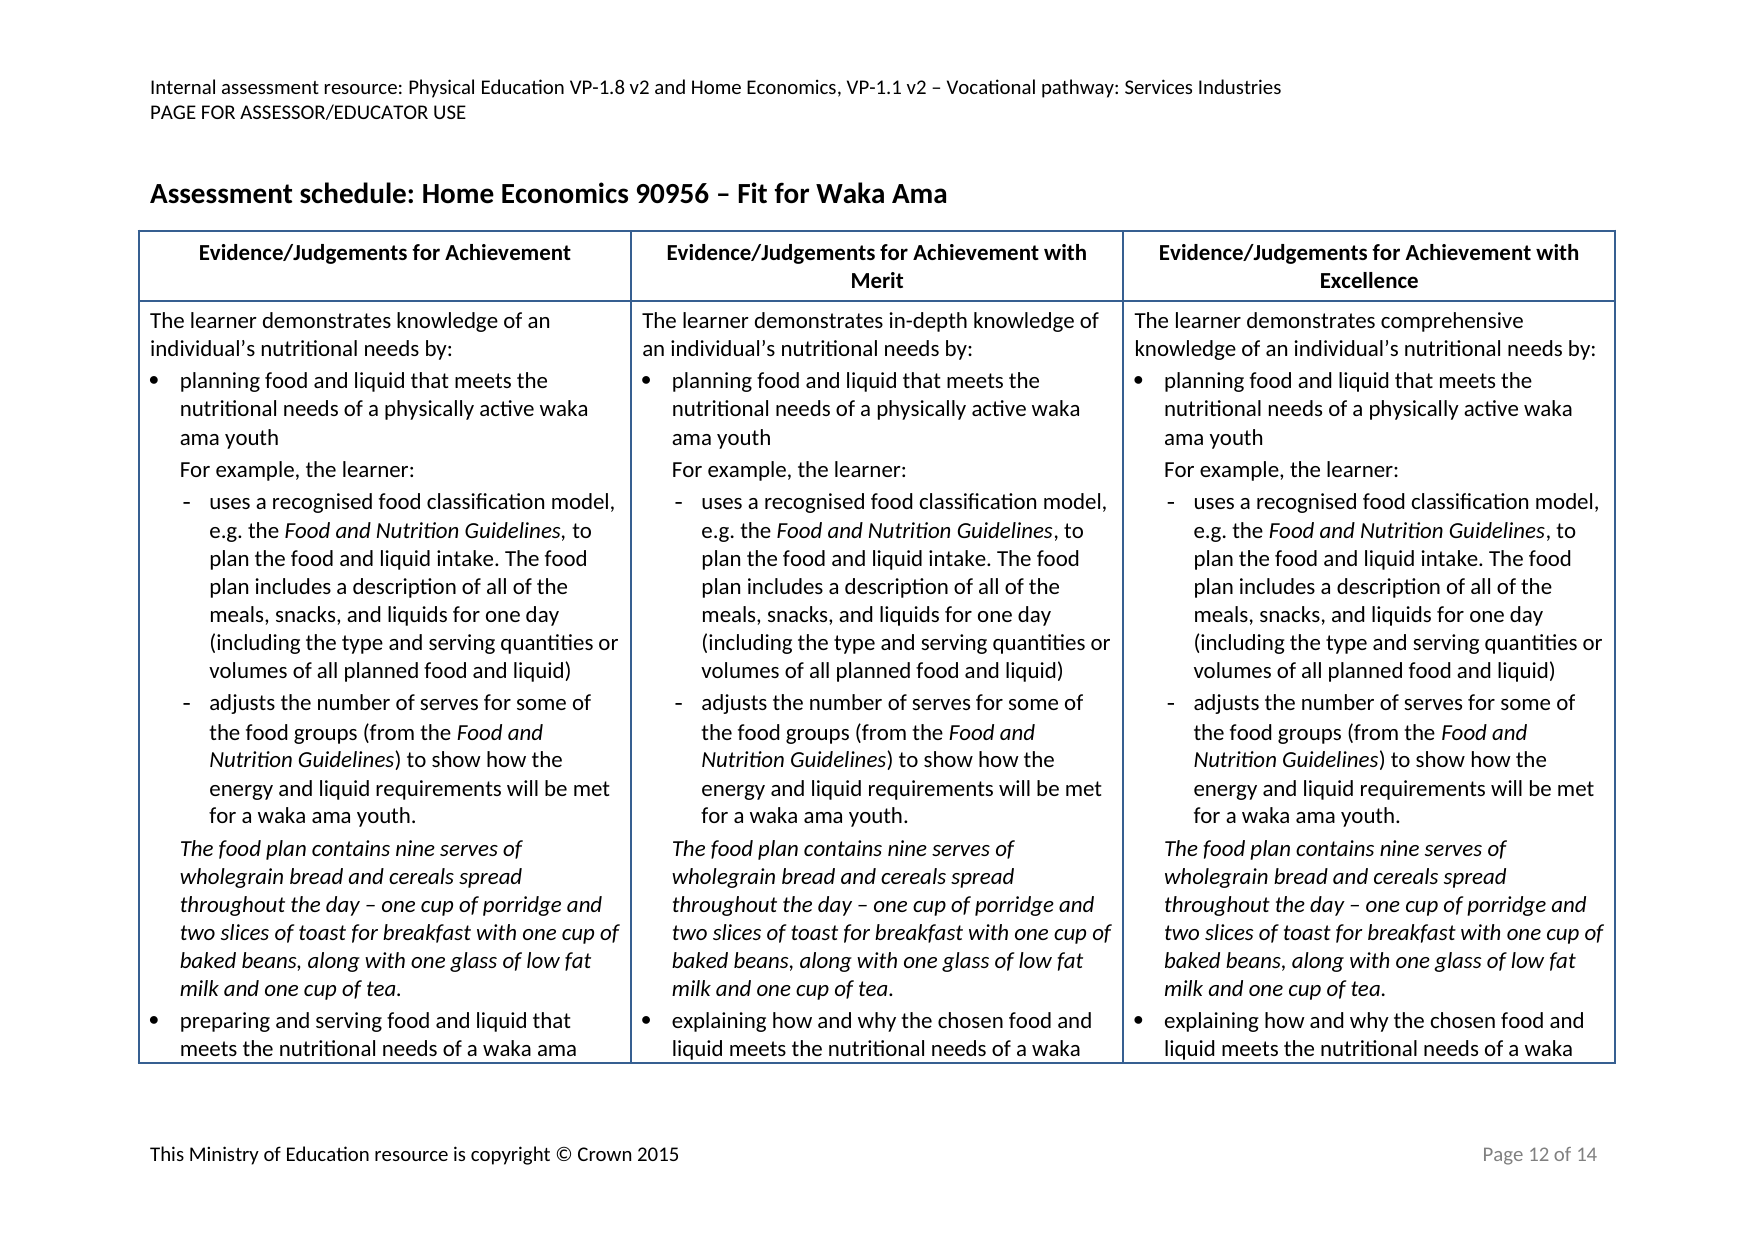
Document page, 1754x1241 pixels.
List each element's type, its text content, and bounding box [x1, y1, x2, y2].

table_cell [632, 302, 1122, 1062]
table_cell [1124, 302, 1614, 1062]
subtitle Assessment schedule: – [150, 175, 1604, 211]
table_header Evidence/Judgements for Achievement [140, 232, 630, 300]
table_header Evidence/Judgements for Achievement with Excellence [1124, 232, 1614, 300]
table_header Evidence/Judgements for Achievement with Merit [632, 232, 1122, 300]
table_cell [140, 302, 630, 1062]
